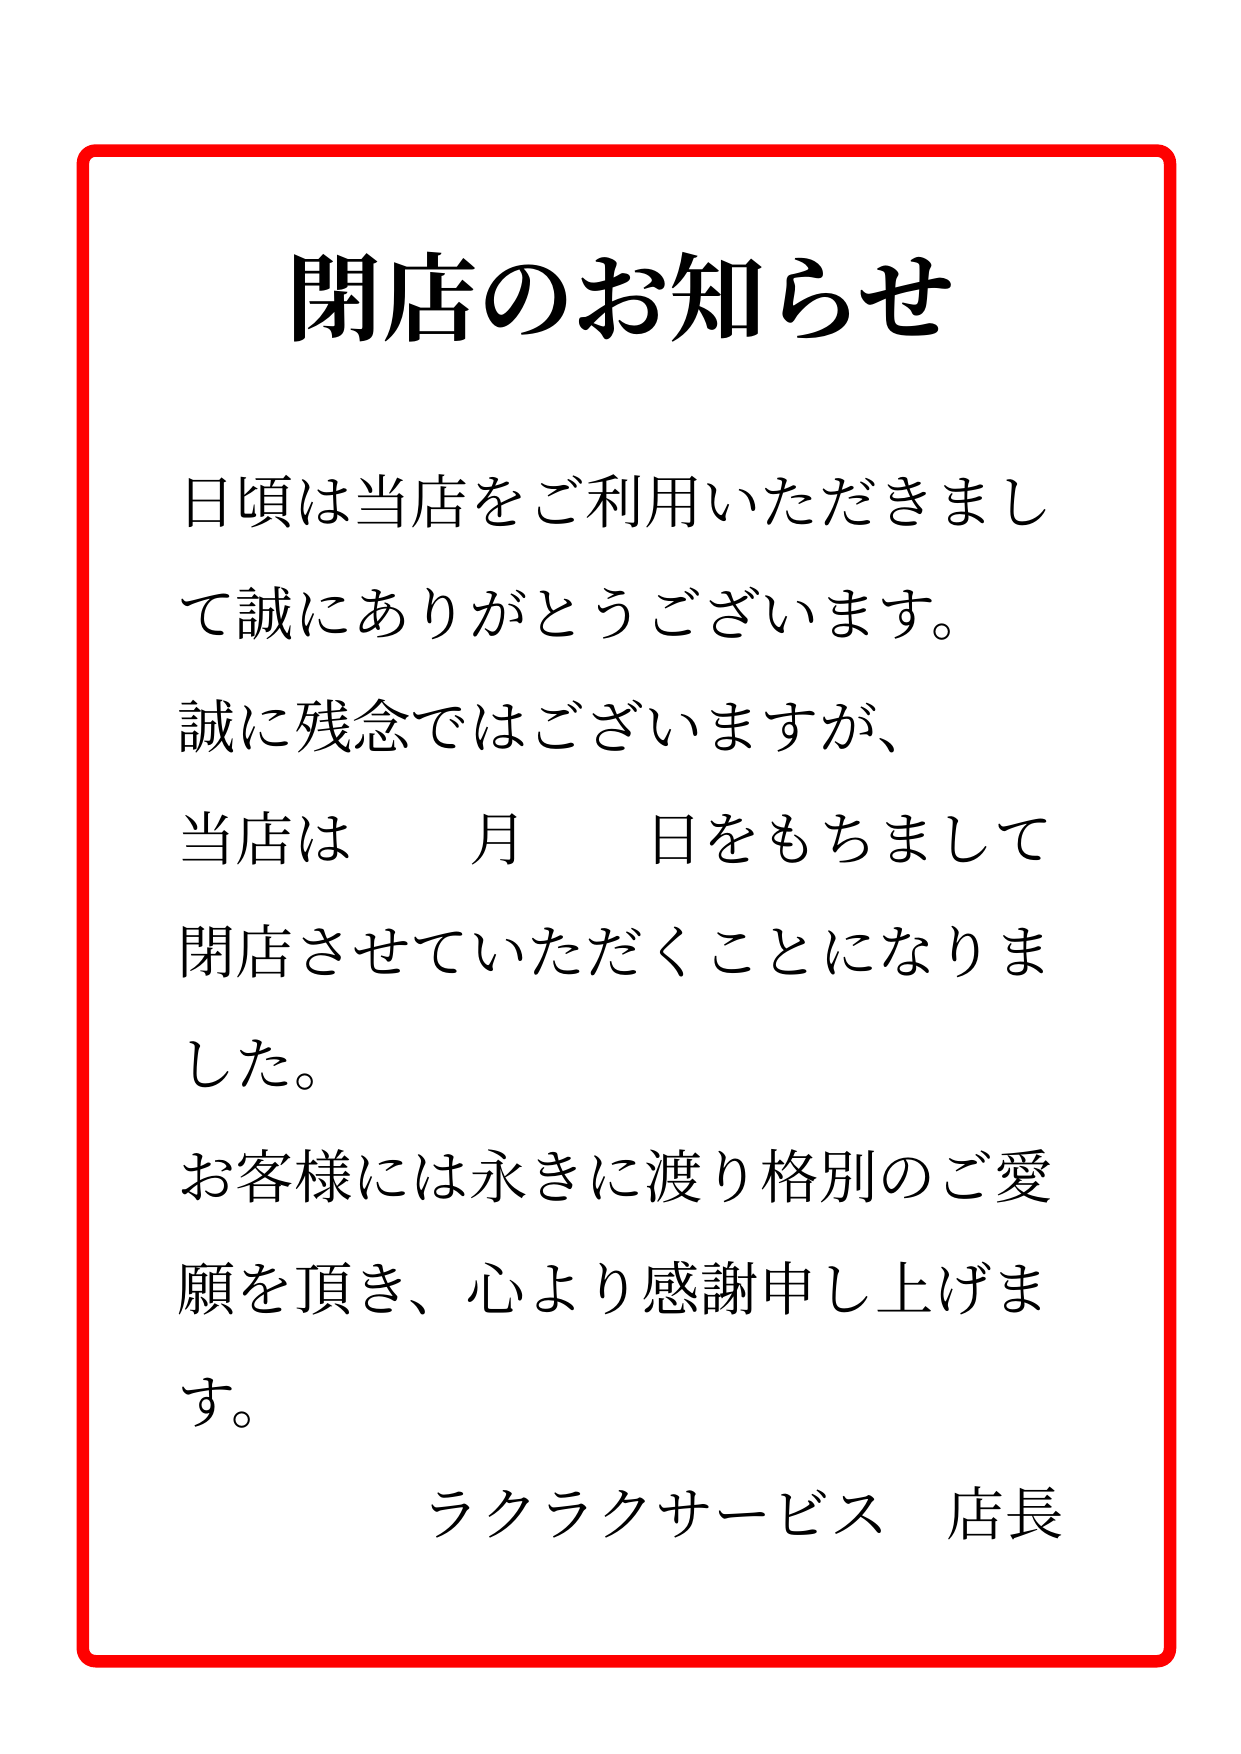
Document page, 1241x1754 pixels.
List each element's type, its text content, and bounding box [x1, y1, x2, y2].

text 誠に残念ではございますが、 [177, 667, 1063, 779]
text 閉店させていただくことになりました。 [177, 892, 1063, 1117]
text 当店は 月 日をもちまして [177, 779, 1063, 892]
text 閉店のお知らせ [177, 217, 1063, 367]
text ラクラクサービス 店長 [177, 1454, 1063, 1567]
text お客様には永きに渡り格別のご愛願を頂き、心より感謝申し上げます。 [177, 1117, 1063, 1454]
text 日頃は当店をご利用いただきまして誠にありがとうございます。 [177, 442, 1063, 667]
